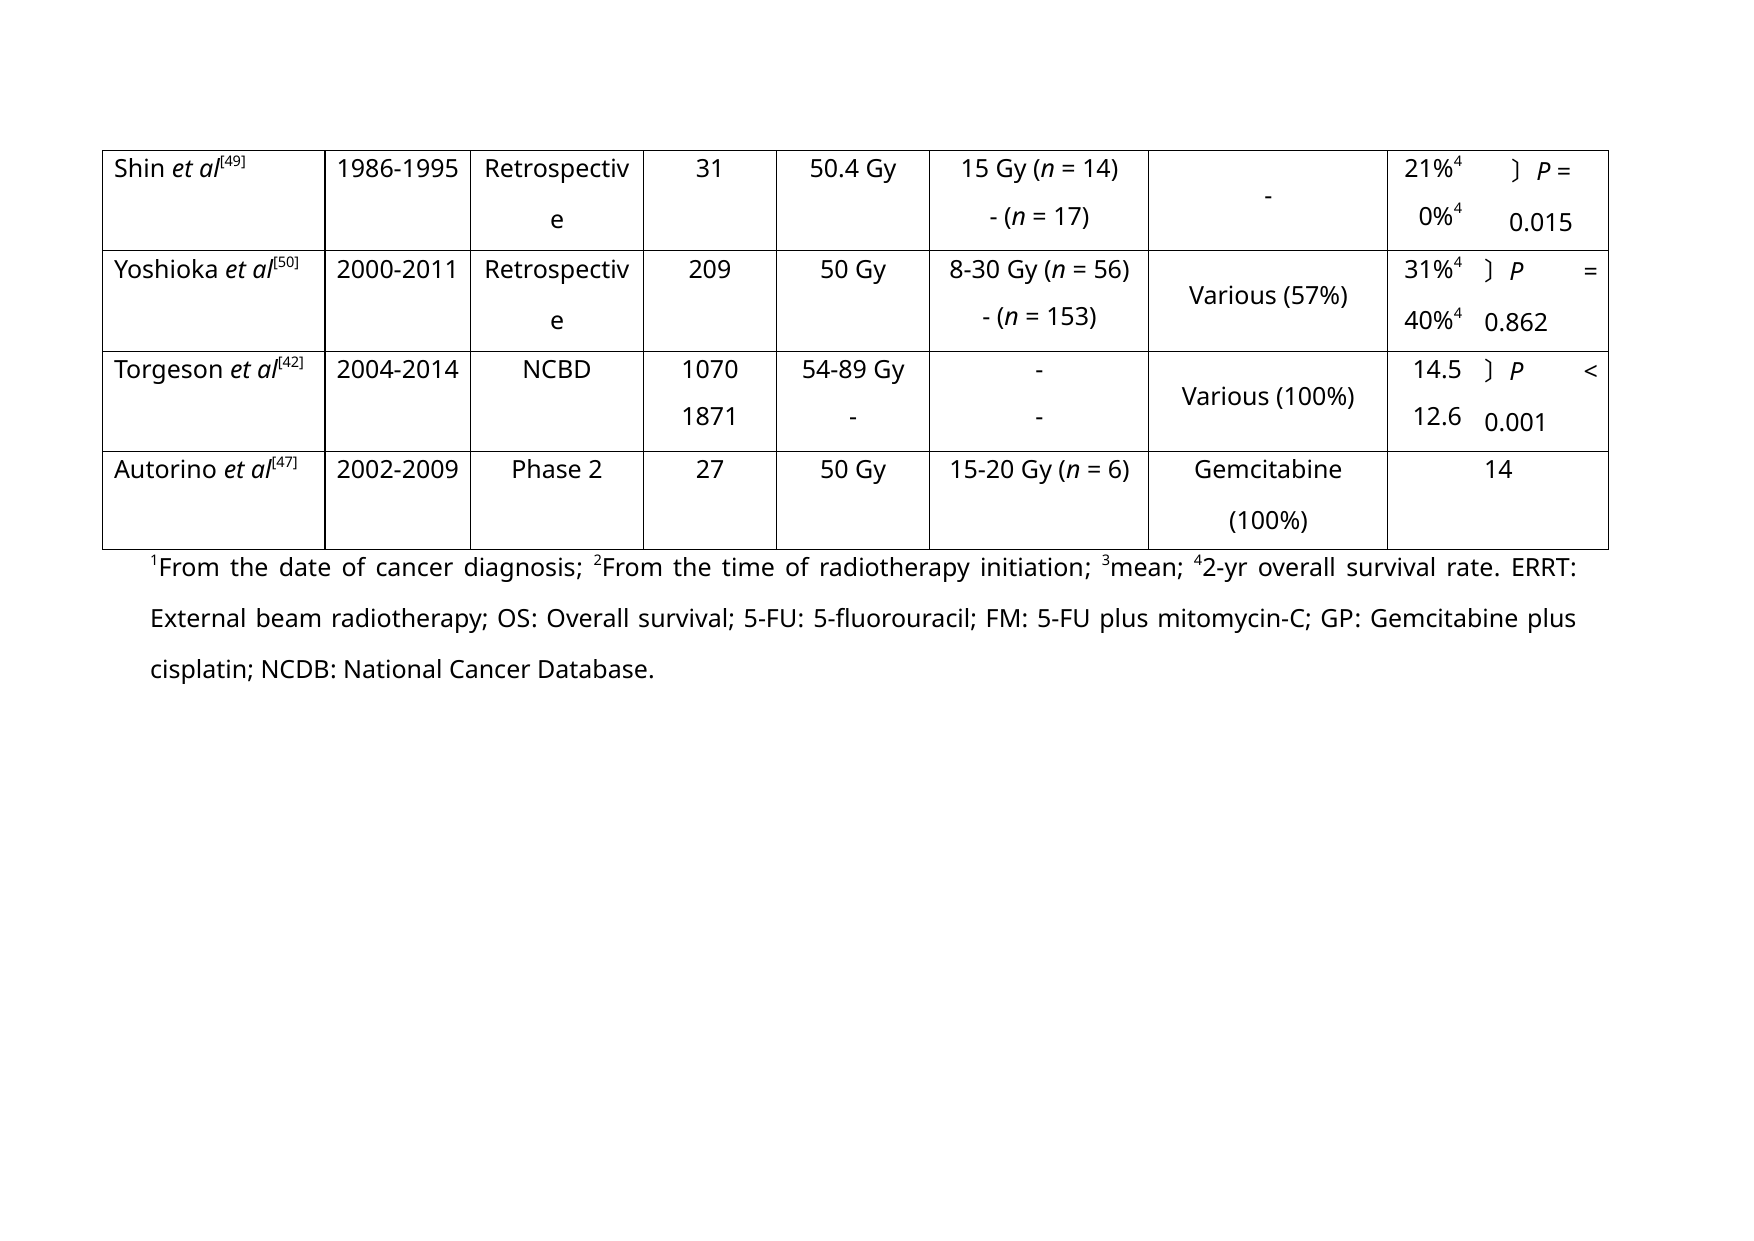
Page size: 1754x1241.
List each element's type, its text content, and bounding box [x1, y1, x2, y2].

table_cell Various (100%) [1149, 352, 1387, 451]
table_cell 27 [644, 452, 776, 549]
table_cell 50 Gy [777, 452, 929, 549]
table_cell 1070 [644, 352, 776, 398]
table_cell Gemcitabine (100%) [1149, 452, 1387, 549]
table_cell 14 [1388, 452, 1608, 549]
table_cell 50.4 Gy [777, 151, 929, 250]
table_cell 54-89 Gy [777, 352, 929, 398]
table_cell 15-20 Gy (n = 6) [930, 452, 1148, 549]
table_cell Autorino et al[47] [103, 452, 324, 549]
table_cell - (n = 17) [930, 197, 1148, 250]
text 1from the date of cancer diagnosis; 2from the time of radiotherapy initiation; 3mean; 42-yr overall survival rate. ERRT: external beam radiotherapy; OS: overall survival; 5-FU: 5-fluorouracil; FM: 5-FU plus mitomycin-C; GP: gemcitabine plus cisplatin; NCDB: National Cancer Database. [150, 550, 1577, 686]
table_cell 31%4 40%4 [1388, 251, 1473, 351]
table_cell 31 [644, 151, 776, 250]
table_cell 14.5 [1388, 352, 1473, 398]
table_cell 2004-2014 [326, 352, 470, 451]
table_cell Torgeson et al[42] [103, 352, 324, 451]
table_cell - (n = 153) [930, 298, 1148, 351]
table_cell - [930, 352, 1148, 398]
table_cell 1986-1995 [326, 151, 470, 250]
table_cell 12.6 [1388, 398, 1473, 451]
table_cell 50 Gy [777, 251, 929, 351]
table_cell Various (57%) [1149, 251, 1387, 351]
table_cell 2002-2009 [326, 452, 470, 549]
table_cell Retrospective [471, 151, 643, 250]
table_cell 〕P = 0.862 [1473, 251, 1608, 351]
table_cell 15 Gy (n = 14) [930, 151, 1148, 197]
table_cell 0%4 [1388, 197, 1473, 250]
table_cell Yoshioka et al[50] [103, 251, 324, 351]
table_cell - [777, 398, 929, 451]
table_cell 8-30 Gy (n = 56) [930, 251, 1148, 297]
table_cell - [930, 398, 1148, 451]
table_cell 〕P < 0.001 [1473, 352, 1608, 451]
table_cell 209 [644, 251, 776, 351]
table_cell Shin et al[49] [103, 151, 324, 250]
table_cell 〕P = 0.015 [1473, 151, 1608, 250]
table_cell Phase 2 [471, 452, 643, 549]
table_cell NCBD [471, 352, 643, 451]
table_cell 21%4 [1388, 151, 1473, 197]
table_cell 2000-2011 [326, 251, 470, 351]
table_cell Retrospective [471, 251, 643, 351]
table_cell 1871 [644, 398, 776, 451]
table_cell - [1149, 151, 1387, 250]
